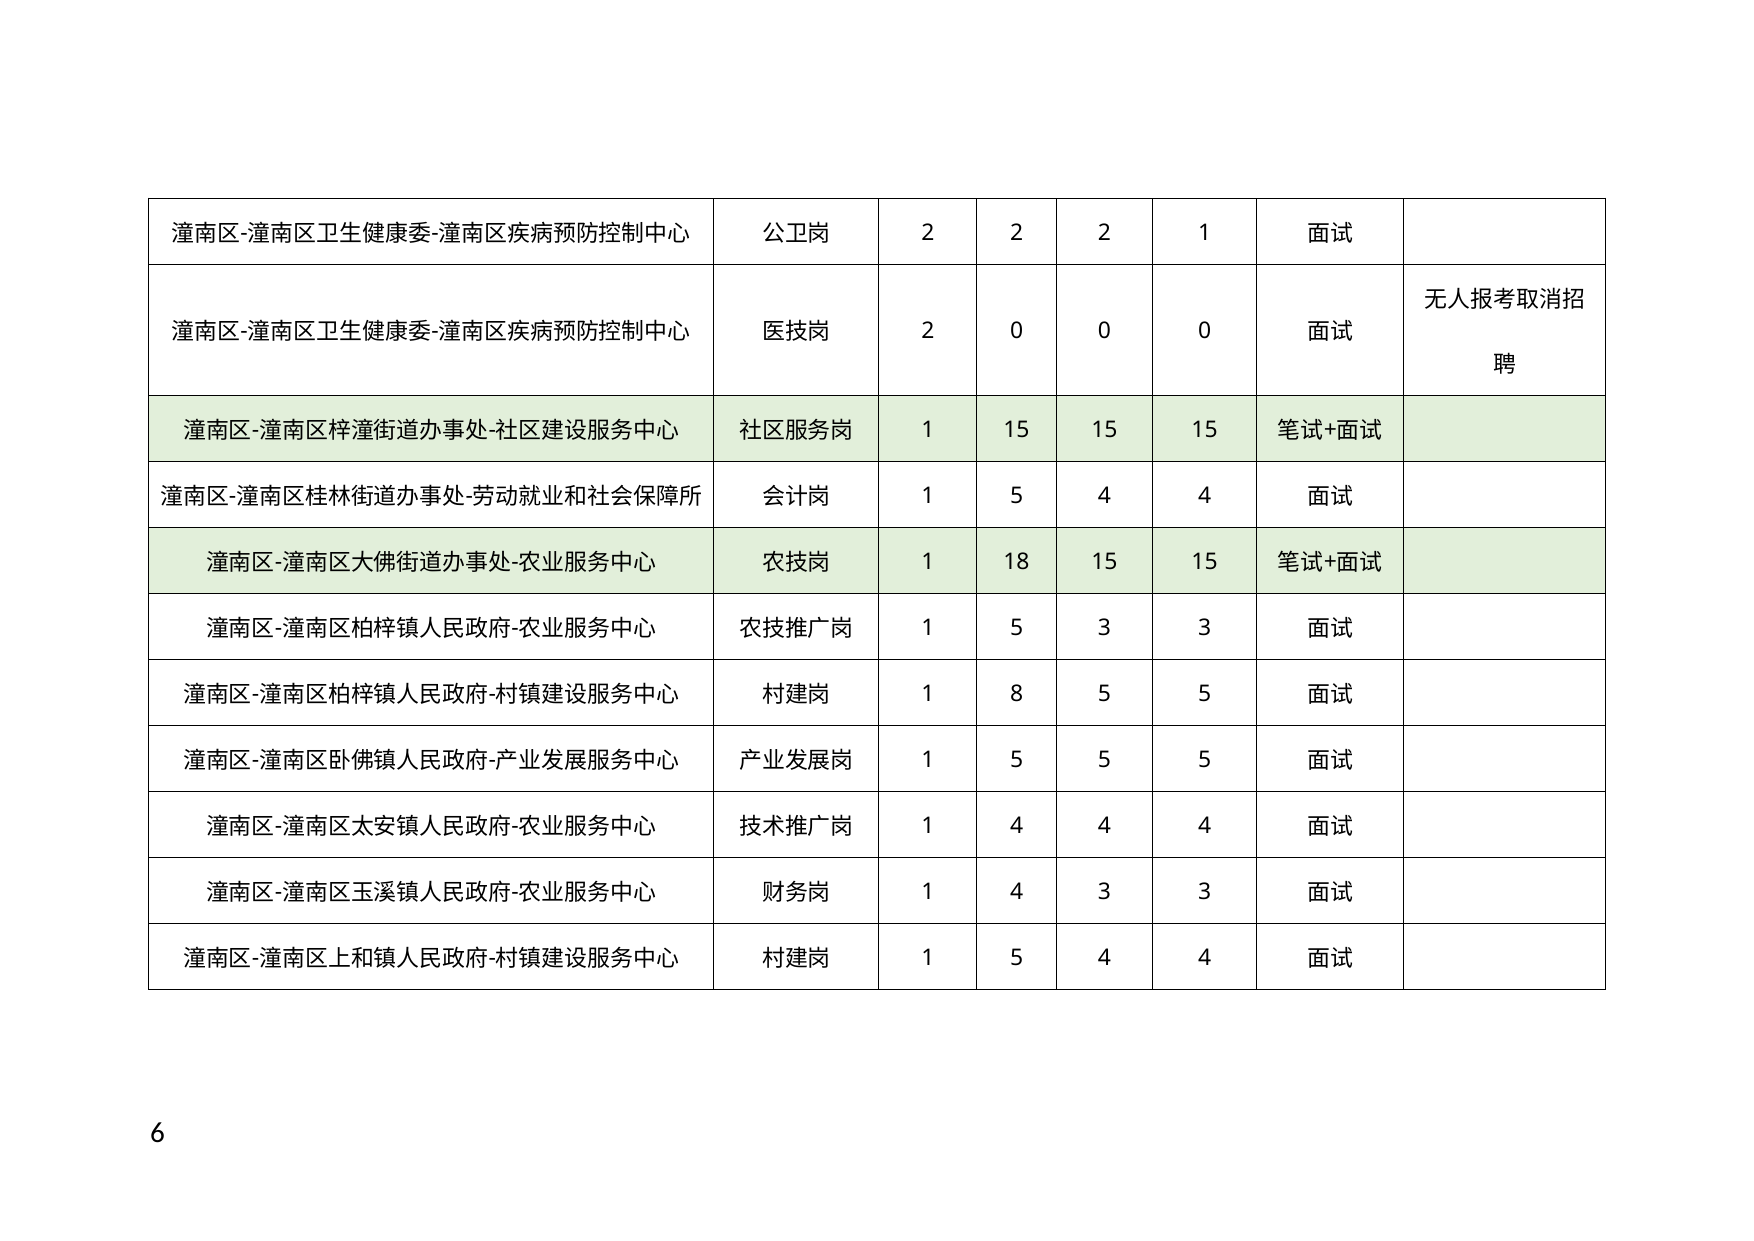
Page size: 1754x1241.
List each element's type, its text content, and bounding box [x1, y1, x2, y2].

table_cell 4 [977, 792, 1056, 857]
table_cell [1404, 726, 1605, 791]
table_cell 0 [1057, 265, 1152, 395]
table_cell 4 [1153, 462, 1256, 527]
table_cell 1 [879, 726, 976, 791]
table_cell 1 [879, 792, 976, 857]
table_cell 面试 [1257, 462, 1403, 527]
table_cell 0 [1153, 265, 1256, 395]
table_cell 3 [1057, 858, 1152, 923]
table_cell 笔试+面试 [1257, 528, 1403, 593]
table_cell 面试 [1257, 265, 1403, 395]
table_cell 潼南区-潼南区柏梓镇人民政府-村镇建设服务中心 [149, 660, 713, 725]
table_cell 1 [879, 528, 976, 593]
table_cell 潼南区-潼南区大佛街道办事处-农业服务中心 [149, 528, 713, 593]
table_cell 4 [1057, 462, 1152, 527]
table_cell 8 [977, 660, 1056, 725]
table_cell 5 [977, 726, 1056, 791]
table_cell 面试 [1257, 858, 1403, 923]
table_cell 面试 [1257, 594, 1403, 659]
table_cell 5 [1057, 726, 1152, 791]
table_cell 3 [1057, 594, 1152, 659]
table_cell [1404, 199, 1605, 264]
table_cell 2 [879, 265, 976, 395]
table_cell 15 [1057, 396, 1152, 461]
table_cell [1404, 924, 1605, 989]
table_cell 农技岗 [714, 528, 878, 593]
table_cell 3 [1153, 858, 1256, 923]
table_cell 医技岗 [714, 265, 878, 395]
table_cell 4 [1153, 924, 1256, 989]
table_cell 5 [977, 594, 1056, 659]
table_cell 社区服务岗 [714, 396, 878, 461]
table_cell 2 [1057, 199, 1152, 264]
table_cell 潼南区-潼南区上和镇人民政府-村镇建设服务中心 [149, 924, 713, 989]
table_cell 潼南区-潼南区玉溪镇人民政府-农业服务中心 [149, 858, 713, 923]
table_cell 4 [1153, 792, 1256, 857]
table_cell 5 [977, 924, 1056, 989]
table_cell 2 [977, 199, 1056, 264]
table_cell [1404, 594, 1605, 659]
table_cell 15 [1153, 528, 1256, 593]
table_cell 1 [879, 396, 976, 461]
table_cell 18 [977, 528, 1056, 593]
table_cell 15 [1153, 396, 1256, 461]
table_cell 财务岗 [714, 858, 878, 923]
table_cell 2 [879, 199, 976, 264]
table_cell 4 [1057, 792, 1152, 857]
table_cell [1404, 396, 1605, 461]
table_cell 潼南区-潼南区桂林街道办事处-劳动就业和社会保障所 [149, 462, 713, 527]
table_cell 0 [977, 265, 1056, 395]
table_cell 4 [977, 858, 1056, 923]
table_cell 面试 [1257, 660, 1403, 725]
table_cell 技术推广岗 [714, 792, 878, 857]
table_cell 无人报考取消招聘 [1404, 265, 1605, 395]
table_cell 15 [977, 396, 1056, 461]
table_cell 1 [879, 462, 976, 527]
table_cell 面试 [1257, 924, 1403, 989]
table_cell 5 [1153, 726, 1256, 791]
table_cell 潼南区-潼南区卫生健康委-潼南区疾病预防控制中心 [149, 265, 713, 395]
table_cell 面试 [1257, 726, 1403, 791]
table_cell 村建岗 [714, 924, 878, 989]
table_cell 潼南区-潼南区卫生健康委-潼南区疾病预防控制中心 [149, 199, 713, 264]
table_cell [1404, 792, 1605, 857]
table_cell 5 [1153, 660, 1256, 725]
table_cell 潼南区-潼南区太安镇人民政府-农业服务中心 [149, 792, 713, 857]
table_cell [1404, 660, 1605, 725]
table_cell 1 [879, 858, 976, 923]
table_cell [1404, 528, 1605, 593]
table_cell 农技推广岗 [714, 594, 878, 659]
table_cell 3 [1153, 594, 1256, 659]
table_cell 会计岗 [714, 462, 878, 527]
table_cell 产业发展岗 [714, 726, 878, 791]
table_cell 4 [1057, 924, 1152, 989]
table_cell 潼南区-潼南区梓潼街道办事处-社区建设服务中心 [149, 396, 713, 461]
table_cell 1 [879, 660, 976, 725]
table_cell 公卫岗 [714, 199, 878, 264]
table_cell [1404, 462, 1605, 527]
table_cell 1 [879, 594, 976, 659]
table_cell 笔试+面试 [1257, 396, 1403, 461]
table_cell 1 [879, 924, 976, 989]
table_cell 面试 [1257, 792, 1403, 857]
table_cell [1404, 858, 1605, 923]
table_cell 1 [1153, 199, 1256, 264]
table_cell 潼南区-潼南区卧佛镇人民政府-产业发展服务中心 [149, 726, 713, 791]
table_cell 面试 [1257, 199, 1403, 264]
table_cell 潼南区-潼南区柏梓镇人民政府-农业服务中心 [149, 594, 713, 659]
table_cell 15 [1057, 528, 1152, 593]
table_cell 村建岗 [714, 660, 878, 725]
table_cell 5 [1057, 660, 1152, 725]
table_cell 5 [977, 462, 1056, 527]
